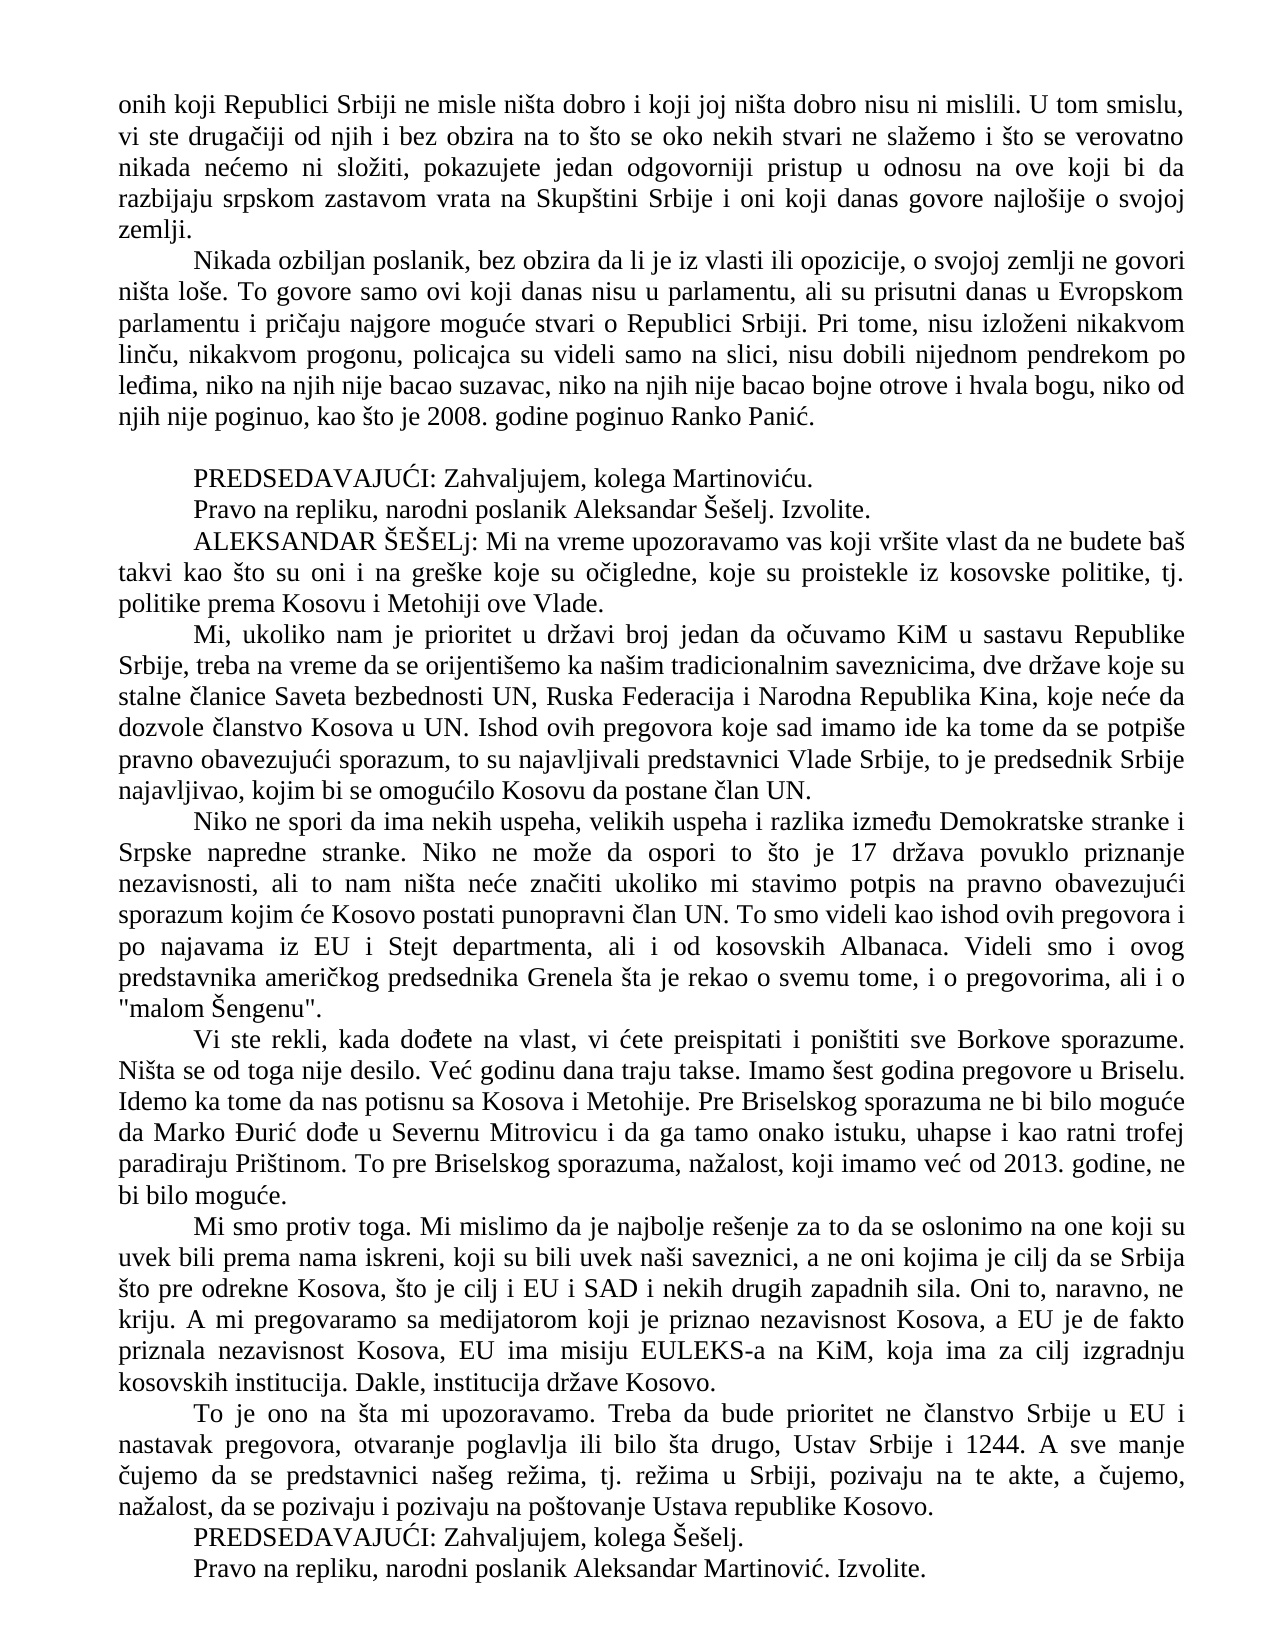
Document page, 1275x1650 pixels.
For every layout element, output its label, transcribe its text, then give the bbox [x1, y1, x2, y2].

text Pravo na repliku, narodni poslanik Aleksandar Šešelj. Izvolite. [118, 493, 1186, 525]
text Mi, ukoliko nam je prioritet u državi broj jedan da očuvamo KiM u sastavu Republike Srbije, treba na vreme da se orijentišemo ka našim tradicionalnim saveznicima, dve države koje su stalne članice Saveta bezbednosti UN, Ruska Federacija i Narodna Republika Kina, koje neće da dozvole članstvo Kosova u UN. Ishod ovih pregovora koje sad imamo ide ka tome da se potpiše pravno obavezujući sporazum, to su najavljivali predstavnici Vlade Srbije, to je predsednik Srbije najavljivao, kojim bi se omogućilo Kosovu da postane član UN. [118, 618, 1186, 805]
text PREDSEDAVAJUĆI: Zahvaljujem, kolega Šešelj. [118, 1521, 1186, 1552]
text Niko ne spori da ima nekih uspeha, velikih uspeha i razlika između Demokratske stranke i Srpske napredne stranke. Niko ne može da ospori to što je 17 država povuklo priznanje nezavisnosti, ali to nam ništa neće značiti ukoliko mi stavimo potpis na pravno obavezujući sporazum kojim će Kosovo postati punopravni član UN. To smo videli kao ishod ovih pregovora i po najavama iz EU i Stejt departmenta, ali i od kosovskih Albanaca. Videli smo i ovog predstavnika američkog predsednika Grenela šta je rekao o svemu tome, i o pregovorima, ali i o "malom Šengenu". [118, 805, 1186, 1023]
text Vi ste rekli, kada dođete na vlast, vi ćete preispitati i poništiti sve Borkove sporazume. Ništa se od toga nije desilo. Već godinu dana traju takse. Imamo šest godina pregovore u Briselu. Idemo ka tome da nas potisnu sa Kosova i Metohije. Pre Briselskog sporazuma ne bi bilo moguće da Marko Đurić dođe u Severnu Mitrovicu i da ga tamo onako istuku, uhapse i kao ratni trofej paradiraju Prištinom. To pre Briselskog sporazuma, nažalost, koji imamo već od 2013. godine, ne bi bilo moguće. [118, 1023, 1186, 1210]
text Mi smo protiv toga. Mi mislimo da je najbolje rešenje za to da se oslonimo na one koji su uvek bili prema nama iskreni, koji su bili uvek naši saveznici, a ne oni kojima je cilj da se Srbija što pre odrekne Kosova, što je cilj i EU i SAD i nekih drugih zapadnih sila. Oni to, naravno, ne kriju. A mi pregovaramo sa medijatorom koji je priznao nezavisnost Kosova, a EU je de fakto priznala nezavisnost Kosova, EU ima misiju EULEKS-a na KiM, koja ima za cilj izgradnju kosovskih institucija. Dakle, institucija države Kosovo. [118, 1210, 1186, 1397]
text To je ono na šta mi upozoravamo. Treba da bude prioritet ne članstvo Srbije u EU i nastavak pregovora, otvaranje poglavlja ili bilo šta drugo, Ustav Srbije i 1244. A sve manje čujemo da se predstavnici našeg režima, tj. režima u Srbiji, pozivaju na te akte, a čujemo, nažalost, da se pozivaju i pozivaju na poštovanje Ustava republike Kosovo. [118, 1397, 1186, 1521]
text ALEKSANDAR ŠEŠELj: Mi na vreme upozoravamo vas koji vršite vlast da ne budete baš takvi kao što su oni i na greške koje su očigledne, koje su proistekle iz kosovske politike, tj. politike prema Kosovu i Metohiji ove Vlade. [118, 525, 1186, 618]
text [118, 89, 1186, 244]
text PREDSEDAVAJUĆI: Zahvaljujem, kolega Martinoviću. [118, 462, 1186, 493]
text Nikada ozbiljan poslanik, bez obzira da li je iz vlasti ili opozicije, o svojoj zemlji ne govori ništa loše. To govore samo ovi koji danas nisu u parlamentu, ali su prisutni danas u Evropskom parlamentu i pričaju najgore moguće stvari o Republici Srbiji. Pri tome, nisu izloženi nikakvom linču, nikakvom progonu, policajca su videli samo na slici, nisu dobili nijednom pendrekom po leđima, niko na njih nije bacao suzavac, niko na njih nije bacao bojne otrove i hvala bogu, niko od njih nije poginuo, kao što je 2008. godine poginuo Ranko Panić. [118, 244, 1186, 431]
text Pravo na repliku, narodni poslanik Aleksandar Martinović. Izvolite. [118, 1552, 1186, 1584]
